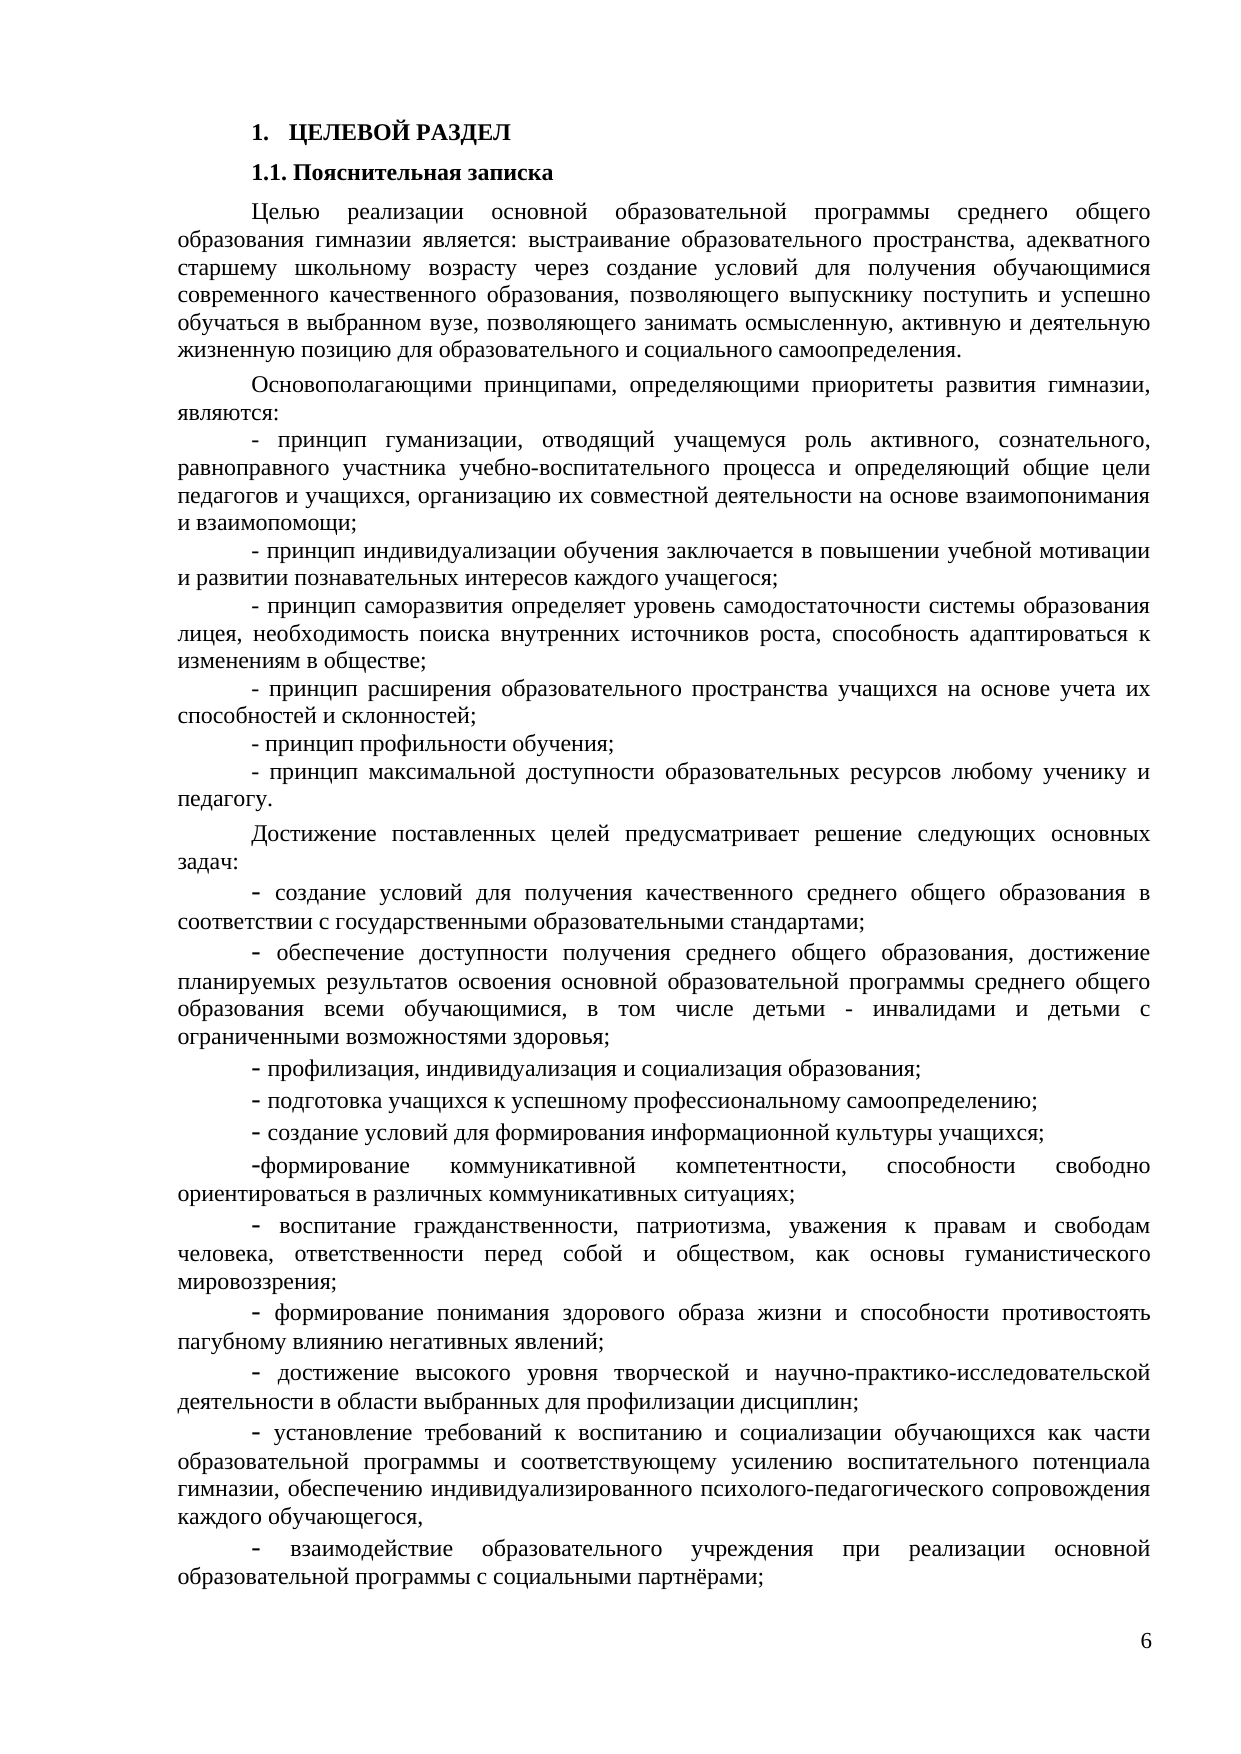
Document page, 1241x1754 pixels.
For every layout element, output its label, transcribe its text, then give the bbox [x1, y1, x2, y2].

text Целью реализации основной образовательной программы среднего общего образования гимназии является: выстраивание образовательного пространства, адекватного старшему школьному возрасту через создание условий для получения обучающимися современного качественного образования, позволяющего выпускнику поступить и успешно обучаться в выбранном вузе, позволяющего занимать осмысленную, активную и деятельную жизненную позицию для образовательного и социального самоопределения. [177, 197, 1152, 363]
text - обеспечение доступности получения среднего общего образования, достижение планируемых результатов освоения основной образовательной программы среднего общего образования всеми обучающимися, в том числе детьми - инвалидами и детьми с ограниченными возможностями здоровья; [177, 934, 1152, 1049]
text - принцип профильности обучения; [177, 729, 1152, 757]
list ЦЕЛЕВОЙ РАЗДЕЛ [251, 118, 1152, 146]
text - принцип саморазвития определяет уровень самодостаточности системы образования лицея, необходимость поиска внутренних источников роста, способность адаптироваться к изменениям в обществе; [177, 591, 1152, 674]
text - принцип индивидуализации обучения заключается в повышении учебной мотивации и развитии познавательных интересов каждого учащегося; [177, 536, 1152, 591]
text Достижение поставленных целей предусматривает решение следующих основных задач: [177, 819, 1152, 874]
text - подготовка учащихся к успешному профессиональному самоопределению; [177, 1082, 1152, 1114]
text Основополагающими принципами, определяющими приоритеты развития гимназии, являются: [177, 370, 1152, 425]
text - формирование понимания здорового образа жизни и способности противостоять пагубному влиянию негативных явлений; [177, 1294, 1152, 1354]
text - взаимодействие образовательного учреждения при реализации основной образовательной программы с социальными партнёрами; [177, 1529, 1152, 1589]
text - создание условий для формирования информационной культуры учащихся; [177, 1114, 1152, 1147]
text - принцип максимальной доступности образовательных ресурсов любому ученику и педагогу. [177, 757, 1152, 812]
text - принцип гуманизации, отводящий учащемуся роль активного, сознательного, равноправного участника учебно-воспитательного процесса и определяющий общие цели педагогов и учащихся, организацию их совместной деятельности на основе взаимопонимания и взаимопомощи; [177, 425, 1152, 536]
text - достижение высокого уровня творческой и научно-практико-исследовательской деятельности в области выбранных для профилизации дисциплин; [177, 1354, 1152, 1414]
text 1.1. Пояснительная записка [177, 158, 1152, 185]
text - воспитание гражданственности, патриотизма, уважения к правам и свободам человека, ответственности перед собой и обществом, как основы гуманистического мировоззрения; [177, 1207, 1152, 1294]
text - профилизация, индивидуализация и социализация образования; [177, 1049, 1152, 1082]
text - принцип расширения образовательного пространства учащихся на основе учета их способностей и склонностей; [177, 674, 1152, 729]
text -формирование коммуникативной компетентности, способности свободно ориентироваться в различных коммуникативных ситуациях; [177, 1147, 1152, 1207]
text - создание условий для получения качественного среднего общего образования в соответствии с государственными образовательными стандартами; [177, 874, 1152, 934]
text - установление требований к воспитанию и социализации обучающихся как части образовательной программы и соответствующему усилению воспитательного потенциала гимназии, обеспечению индивидуализированного психолого-педагогического сопровождения каждого обучающегося, [177, 1414, 1152, 1529]
